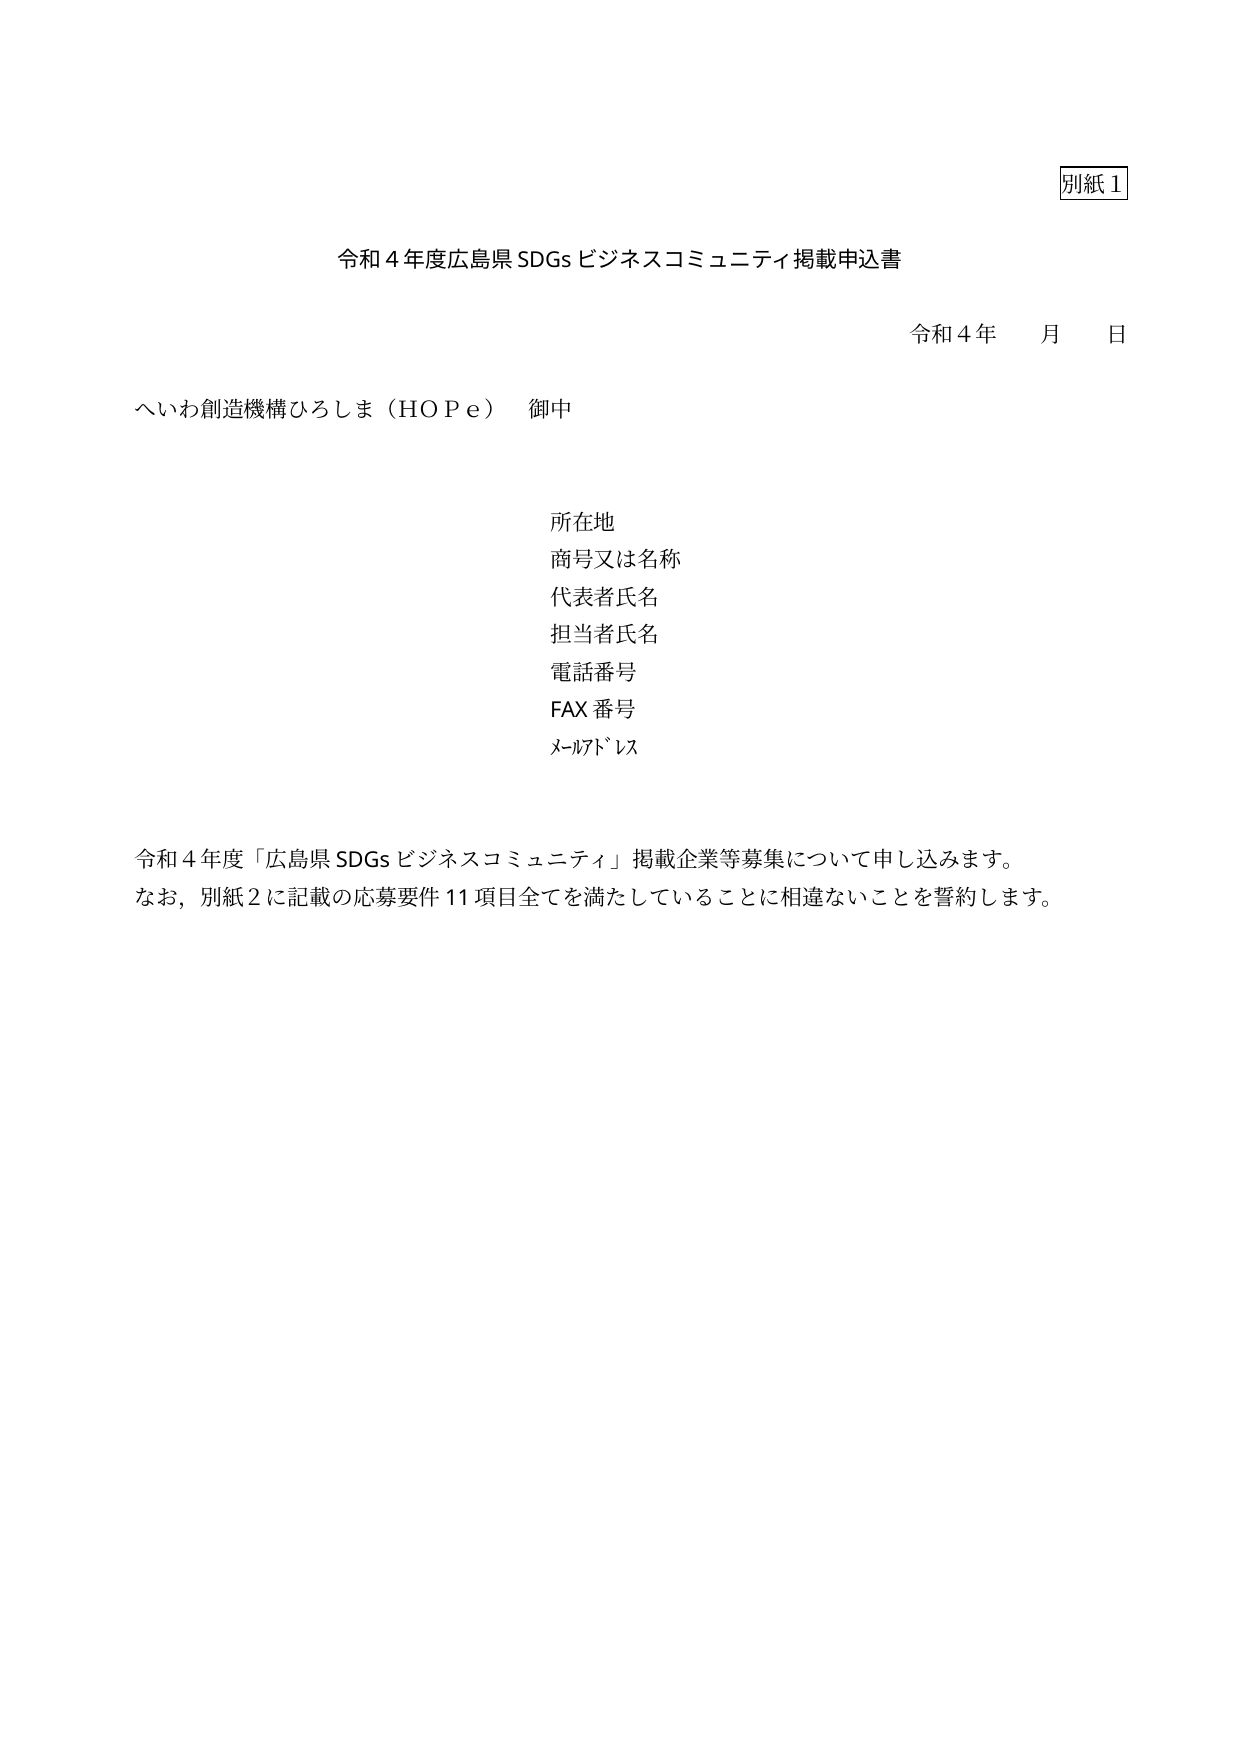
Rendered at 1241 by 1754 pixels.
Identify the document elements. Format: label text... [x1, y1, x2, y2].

text 別紙１ [112, 164, 1128, 202]
text ﾒｰﾙｱﾄﾞﾚｽ [462, 727, 1128, 764]
text 商号又は名称 [550, 539, 1128, 577]
text 令和４年 月 日 [112, 314, 1128, 352]
text 代表者氏名 [462, 577, 1128, 614]
text 所在地 [462, 502, 1128, 539]
text FAX番号 [462, 689, 1128, 727]
text へいわ創造機構ひろしま（ＨＯＰｅ） 御中 [112, 389, 1128, 427]
text なお，別紙２に記載の応募要件11項目全てを満たしていることに相違ないことを誓約します。 [112, 877, 1128, 914]
text 令和４年度「広島県SDGsビジネスコミュニティ」掲載企業等募集について申し込みます。 [112, 839, 1128, 877]
text 電話番号 [462, 652, 1128, 689]
text 令和４年度広島県SDGsビジネスコミュニティ掲載申込書 [112, 239, 1128, 277]
text 担当者氏名 [462, 614, 1128, 652]
